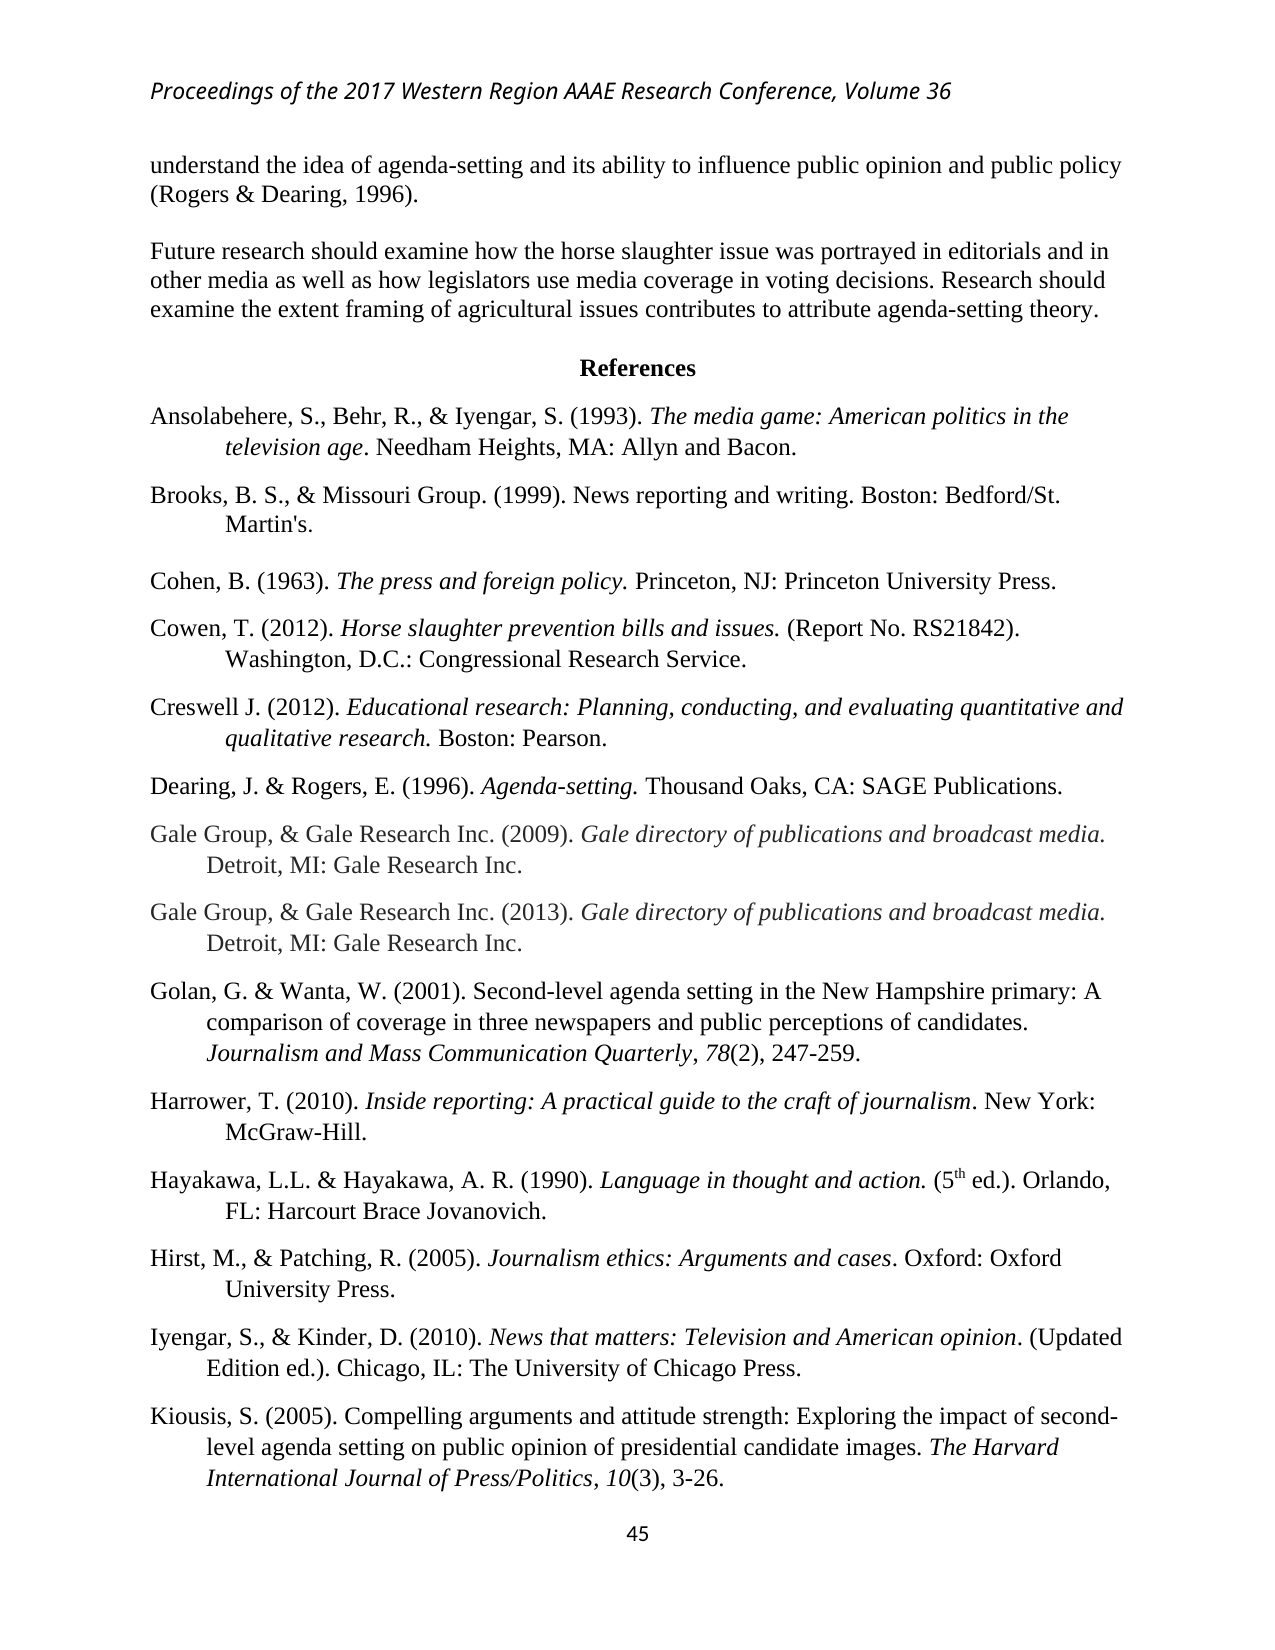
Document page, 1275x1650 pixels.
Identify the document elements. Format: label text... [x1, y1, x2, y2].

text Future research should examine how the horse slaughter issue was portrayed in editorials and in other media as well as how legislators use media coverage in voting decisions. Research should examine the extent framing of agricultural issues contributes to attribute agenda-setting theory. [150, 236, 1125, 322]
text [150, 150, 1125, 207]
text Martin's. [225, 509, 1125, 538]
text Dearing, J. & Rogers, E. (1996). Agenda-setting. Thousand Oaks, CA: SAGE Publications. [150, 771, 1125, 800]
text Golan, G. & Wanta, W. (2001). Second-level agenda setting in the New Hampshire primary: A comparison of coverage in three newspapers and public perceptions of candidates. Journalism and Mass Communication Quarterly, 78(2), 247-259. [150, 976, 1125, 1067]
text Cowen, T. (2012). Horse slaughter prevention bills and issues. (Report No. RS21842). Washington, D.C.: Congressional Research Service. [150, 613, 1125, 673]
text Brooks, B. S., & Missouri Group. (1999). News reporting and writing. Boston: Bedford/St. [150, 480, 1125, 509]
text Iyengar, S., & Kinder, D. (2010). News that matters: Television and American opinion. (Updated Edition ed.). Chicago, IL: The University of Chicago Press. [150, 1322, 1125, 1382]
text Ansolabehere, S., Behr, R., & Iyengar, S. (1993). The media game: American politics in the television age. Needham Heights, MA: Allyn and Bacon. [150, 401, 1125, 461]
text Hirst, M., & Patching, R. (2005). Journalism ethics: Arguments and cases. Oxford: Oxford University Press. [150, 1243, 1125, 1303]
text Cohen, B. (1963). The press and foreign policy. Princeton, NJ: Princeton University Press. [150, 566, 1125, 594]
text Harrower, T. (2010). Inside reporting: A practical guide to the craft of journalism. New York: McGraw-Hill. [150, 1086, 1125, 1146]
text Kiousis, S. (2005). Compelling arguments and attitude strength: Exploring the impact of second-level agenda setting on public opinion of presidential candidate images. The Harvard International Journal of Press/Politics, 10(3), 3-26. [150, 1401, 1125, 1492]
text Hayakawa, L.L. & Hayakawa, A. R. (1990). Language in thought and action. (5th ed.). Orlando, FL: Harcourt Brace Jovanovich. [150, 1165, 1125, 1224]
text Creswell J. (2012). Educational research: Planning, conducting, and evaluating quantitative and qualitative research. Boston: Pearson. [150, 692, 1125, 752]
text Gale Group, & Gale Research Inc. (2013). Gale directory of publications and broadcast media. Detroit, MI: Gale Research Inc. [150, 897, 1125, 957]
text Gale Group, & Gale Research Inc. (2009). Gale directory of publications and broadcast media. Detroit, MI: Gale Research Inc. [150, 819, 1125, 878]
text References [150, 353, 1125, 382]
